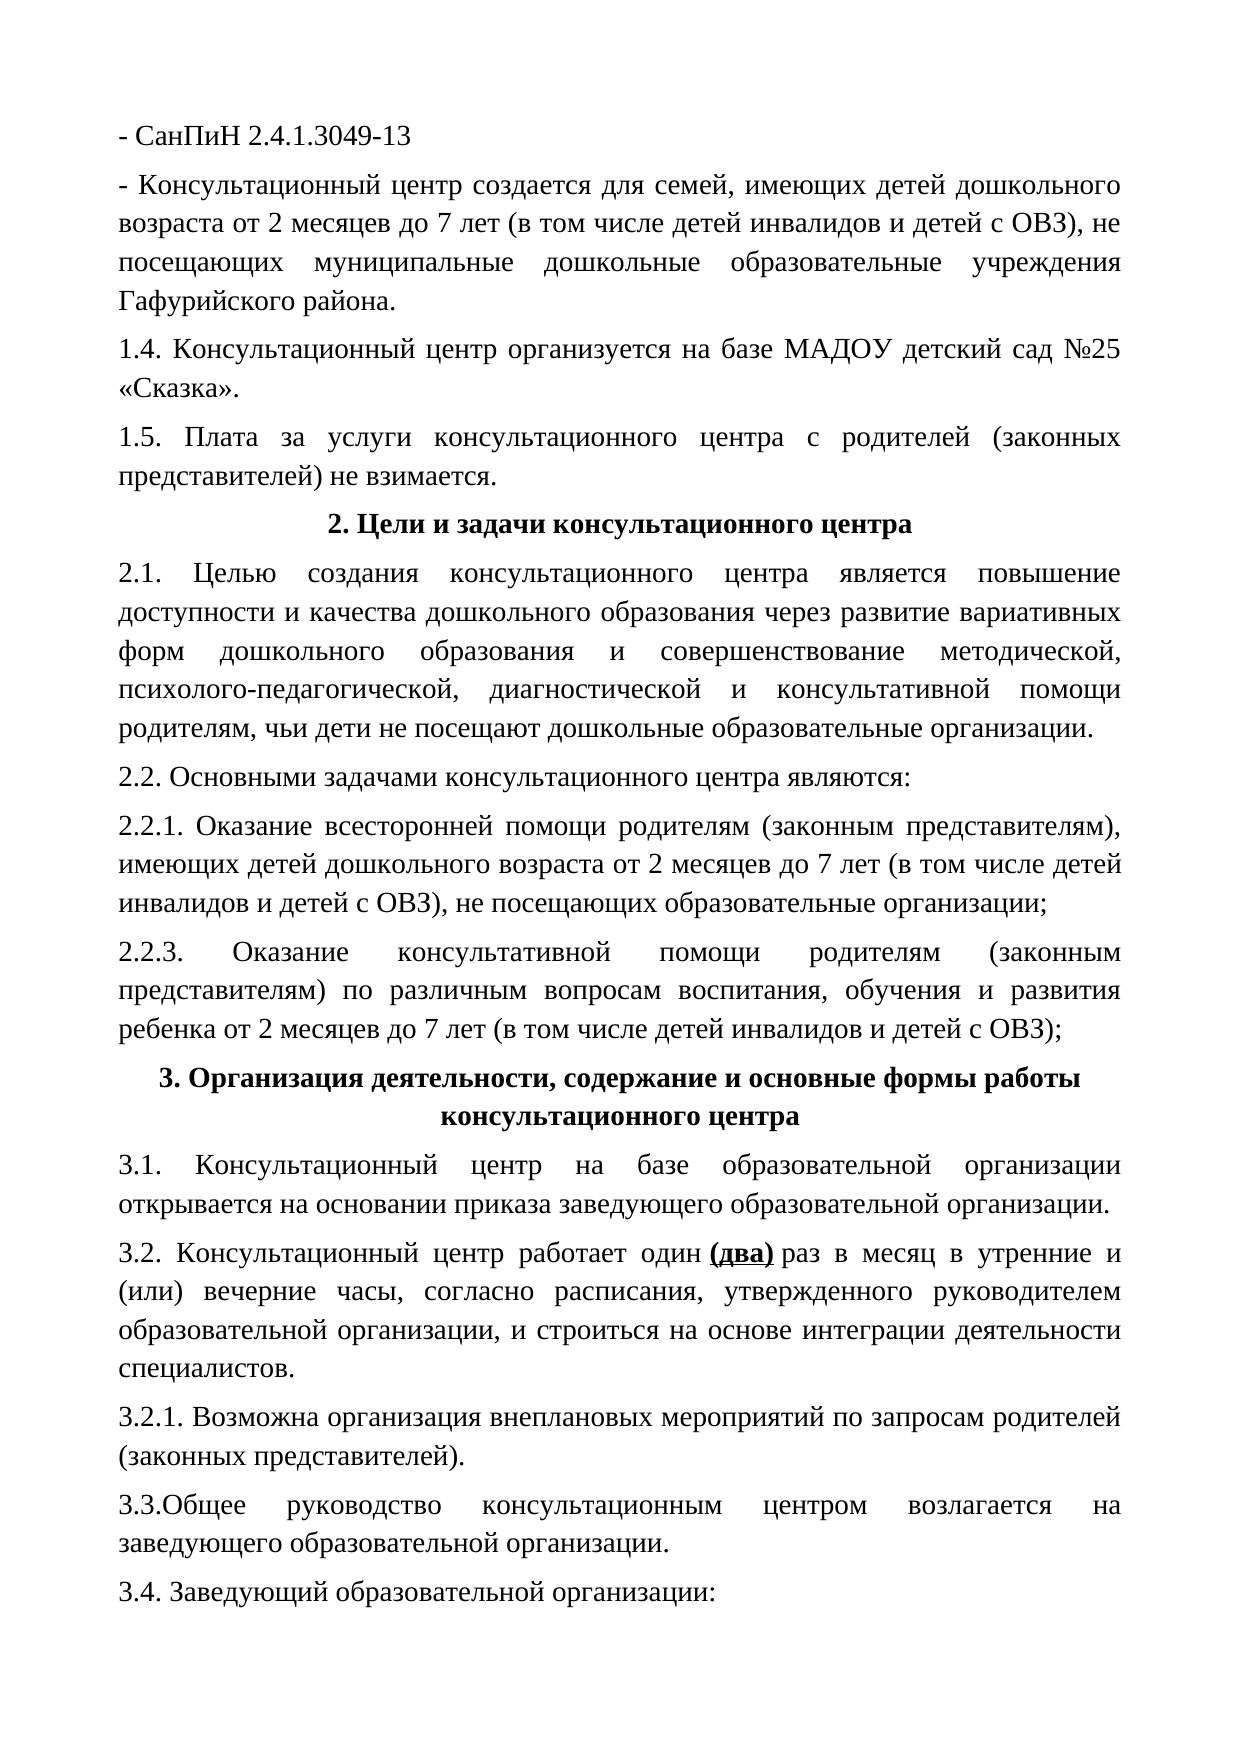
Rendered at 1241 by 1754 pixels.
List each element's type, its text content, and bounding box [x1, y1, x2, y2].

text 2.1. Целью создания консультационного центра является повышение доступности и качества дошкольного образования через развитие вариативных форм дошкольного образования и совершенствование методической, психолого-педагогической, диагностической и консультативной помощи родителям, чьи дети не посещают дошкольные образовательные организации. [118, 556, 1122, 743]
text 3.1. Консультационный центр на базе образовательной организации открывается на основании приказа заведующего образовательной организации. [118, 1147, 1122, 1219]
text 3.4. Заведующий образовательной организации: [118, 1574, 1122, 1608]
text 3.2.1. Возможна организация внеплановых мероприятий по запросам родителей (законных представителей). [118, 1399, 1122, 1471]
text - Консультационный центр создается для семей, имеющих детей дошкольного возраста от 2 месяцев до 7 лет (в том числе детей инвалидов и детей с ОВЗ), не посещающих муниципальные дошкольные образовательные учреждения Гафурийского района. [118, 167, 1122, 316]
text 3.2. Консультационный центр работает один (два) раз в месяц в утренние и (или) вечерние часы, согласно расписания, утвержденного руководителем образовательной организации, и строиться на основе интеграции деятельности специалистов. [118, 1235, 1122, 1384]
text 1.4. Консультационный центр организуется на базе МАДОУ детский сад №25 «Сказка». [118, 332, 1122, 404]
text 3. Организация деятельности, содержание и основные формы работы консультационного центра [118, 1060, 1122, 1132]
text 2.2.3. Оказание консультативной помощи родителям (законным представителям) по различным вопросам воспитания, обучения и развития ребенка от 2 месяцев до 7 лет (в том числе детей инвалидов и детей с ОВЗ); [118, 934, 1122, 1044]
text 2.2. Основными задачами консультационного центра являются: [118, 759, 1122, 792]
text 1.5. Плата за услуги консультационного центра с родителей (законных представителей) не взимается. [118, 419, 1122, 491]
text 2. Цели и задачи консультационного центра [118, 507, 1122, 540]
text - СанПиН 2.4.1.3049-13 [118, 118, 1122, 152]
text 2.2.1. Оказание всесторонней помощи родителям (законным представителям), имеющих детей дошкольного возраста от 2 месяцев до 7 лет (в том числе детей инвалидов и детей с ОВЗ), не посещающих образовательные организации; [118, 808, 1122, 918]
text 3.3.Общее руководство консультационным центром возлагается на заведующего образовательной организации. [118, 1487, 1122, 1559]
